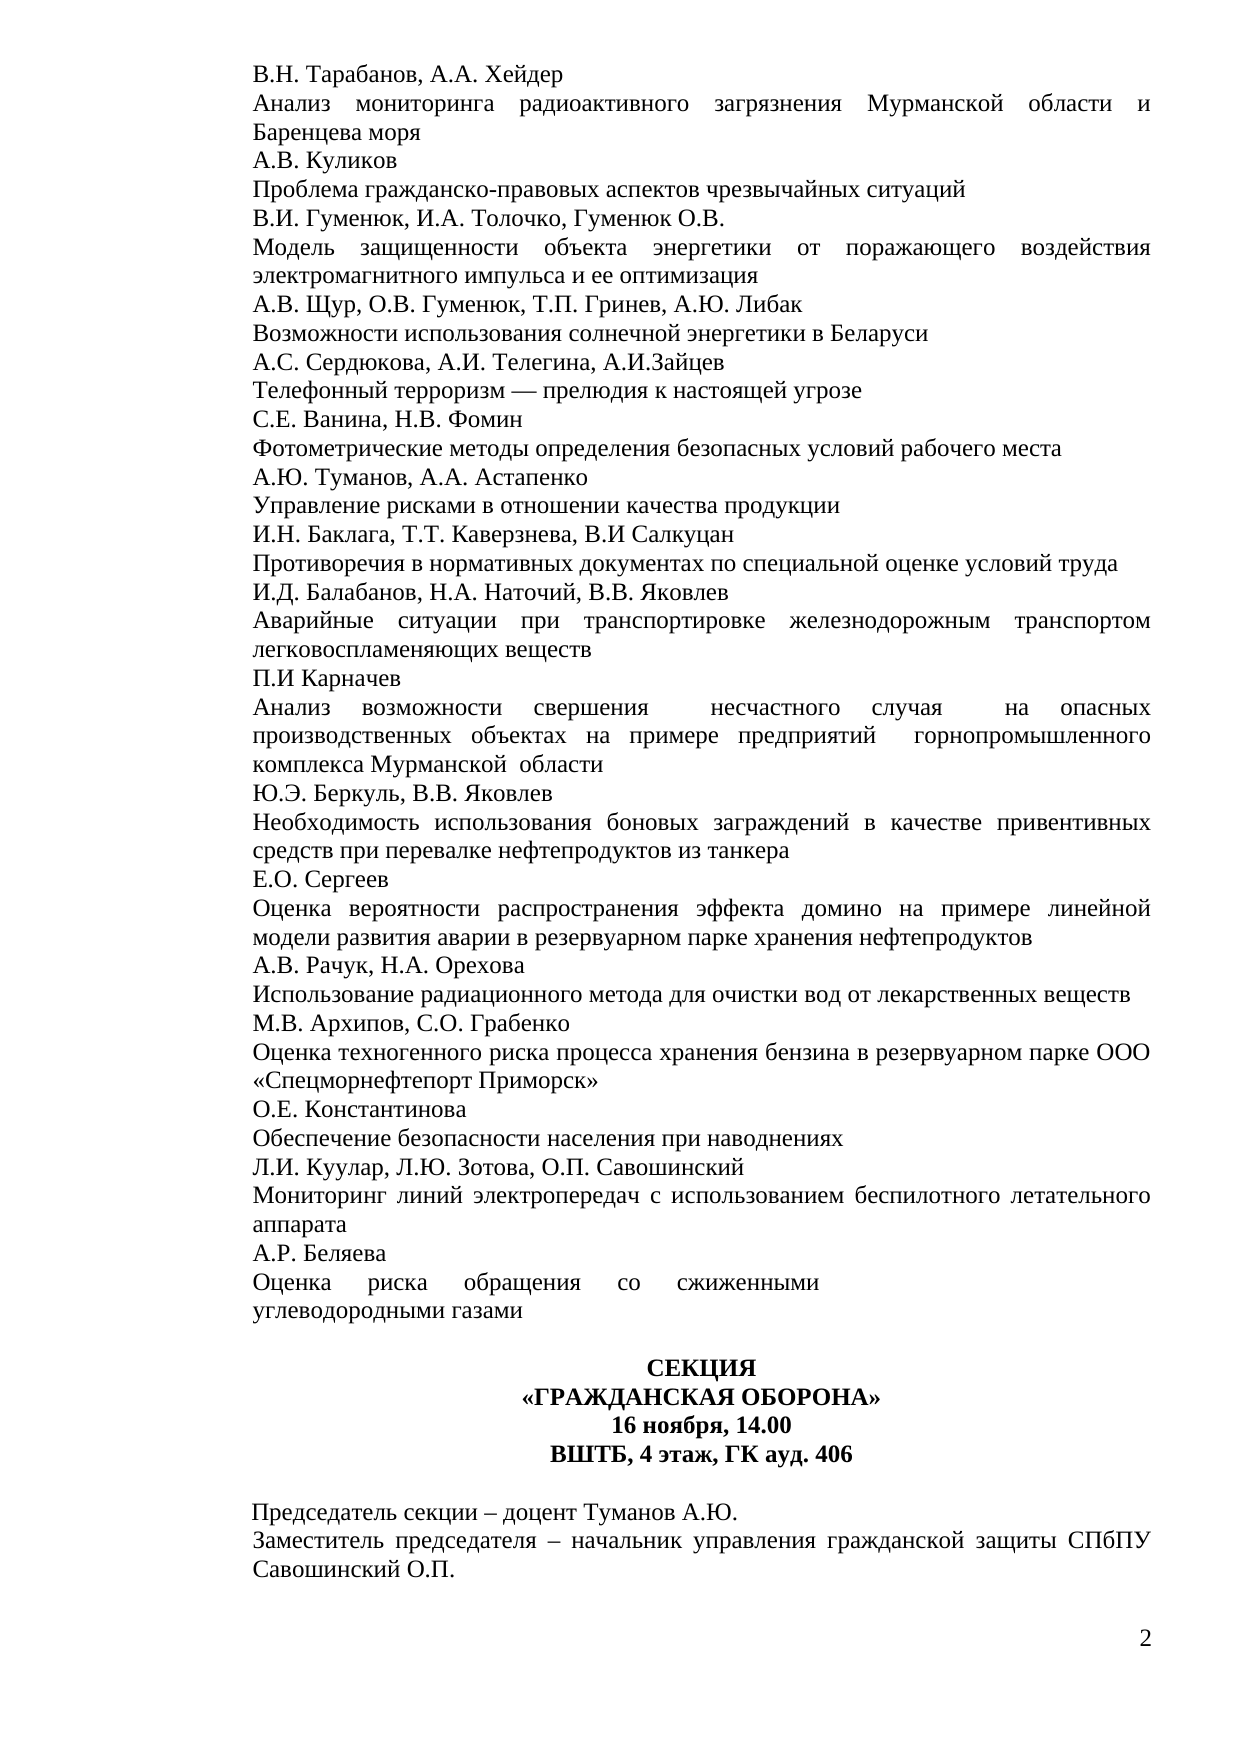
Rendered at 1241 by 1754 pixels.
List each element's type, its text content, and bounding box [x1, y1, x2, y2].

list А.В. Куликов [252, 145, 1152, 174]
text ВШТБ, 4 этаж, ГК ауд. 406 [177, 1439, 1152, 1468]
list Проблема гражданско-правовых аспектов чрезвычайных ситуаций [252, 174, 1152, 203]
list Анализ возможности свершения несчастного случая на опасных производственных объектах на примере предприятий горнопромышленного комплекса Мурманской области [252, 692, 1152, 778]
list Оценка техногенного риска процесса хранения бензина в резервуарном парке ООО «Спецморнефтепорт Приморск» [252, 1037, 1152, 1094]
list Фотометрические методы определения безопасных условий рабочего места [252, 433, 1152, 462]
list Л.И. Куулар, Л.Ю. Зотова, О.П. Савошинский [252, 1152, 1152, 1180]
list Необходимость использования боновых заграждений в качестве привентивных средств при перевалке нефтепродуктов из танкера [252, 807, 1152, 864]
list Телефонный терроризм — прелюдия к настоящей угрозе [252, 375, 1152, 404]
list Возможности использования солнечной энергетики в Беларуси [252, 318, 1152, 347]
list А.С. Сердюкова, А.И. Телегина, А.И.Зайцев [252, 347, 1152, 375]
list Ю.Э. Беркуль, В.В. Яковлев [252, 778, 1152, 807]
list Анализ мониторинга радиоактивного загрязнения Мурманской области и Баренцева моря [252, 88, 1152, 145]
list А.В. Рачук, Н.А. Орехова [252, 950, 1152, 979]
text 16 ноября, 14.00 [177, 1410, 1152, 1439]
list И.Д. Балабанов, Н.А. Наточий, В.В. Яковлев [252, 577, 1152, 605]
text Председатель секции – доцент Туманов А.Ю. [177, 1497, 1152, 1525]
list А.Ю. Туманов, А.А. Астапенко [252, 462, 1152, 490]
list В.Н. Тарабанов, А.А. Хейдер [252, 59, 1152, 88]
list Мониторинг линий электропередач с использованием беспилотного летательного аппарата [252, 1180, 1152, 1238]
text «ГРАЖДАНСКАЯ ОБОРОНА» [177, 1382, 1152, 1410]
list А.В. Щур, О.В. Гуменюк, Т.П. Гринев, А.Ю. Либак [252, 289, 1152, 318]
list О.Е. Константинова [252, 1094, 1152, 1123]
list Заместитель председателя – начальник управления гражданской защиты СПбПУ Савошинский О.П. [252, 1525, 1152, 1583]
list Оценка вероятности распространения эффекта домино на примере линейной модели развития аварии в резервуарном парке хранения нефтепродуктов [252, 893, 1152, 950]
list Управление рисками в отношении качества продукции [252, 490, 1152, 519]
list Противоречия в нормативных документах по специальной оценке условий труда [252, 548, 1152, 577]
list Аварийные ситуации при транспортировке железнодорожным транспортом легковоспламеняющих веществ [252, 605, 1152, 663]
list П.И Карначев [252, 663, 1152, 692]
list И.Н. Баклага, Т.Т. Каверзнева, В.И Салкуцан [252, 519, 1152, 548]
table_header А.Р. Беляева Оценка риска обращения со сжиженными углеводородными газами [166, 1238, 831, 1324]
list Е.О. Сергеев [252, 864, 1152, 893]
text СЕКЦИЯ [177, 1353, 1152, 1382]
list С.Е. Ванина, Н.В. Фомин [252, 404, 1152, 433]
list В.И. Гуменюк, И.А. Толочко, Гуменюк О.В. [252, 203, 1152, 232]
list Использование радиационного метода для очистки вод от лекарственных веществ [252, 979, 1152, 1008]
list Обеспечение безопасности населения при наводнениях [252, 1123, 1152, 1152]
list Модель защищенности объекта энергетики от поражающего воздействия электромагнитного импульса и ее оптимизация [252, 232, 1152, 289]
list М.В. Архипов, С.О. Грабенко [252, 1008, 1152, 1037]
